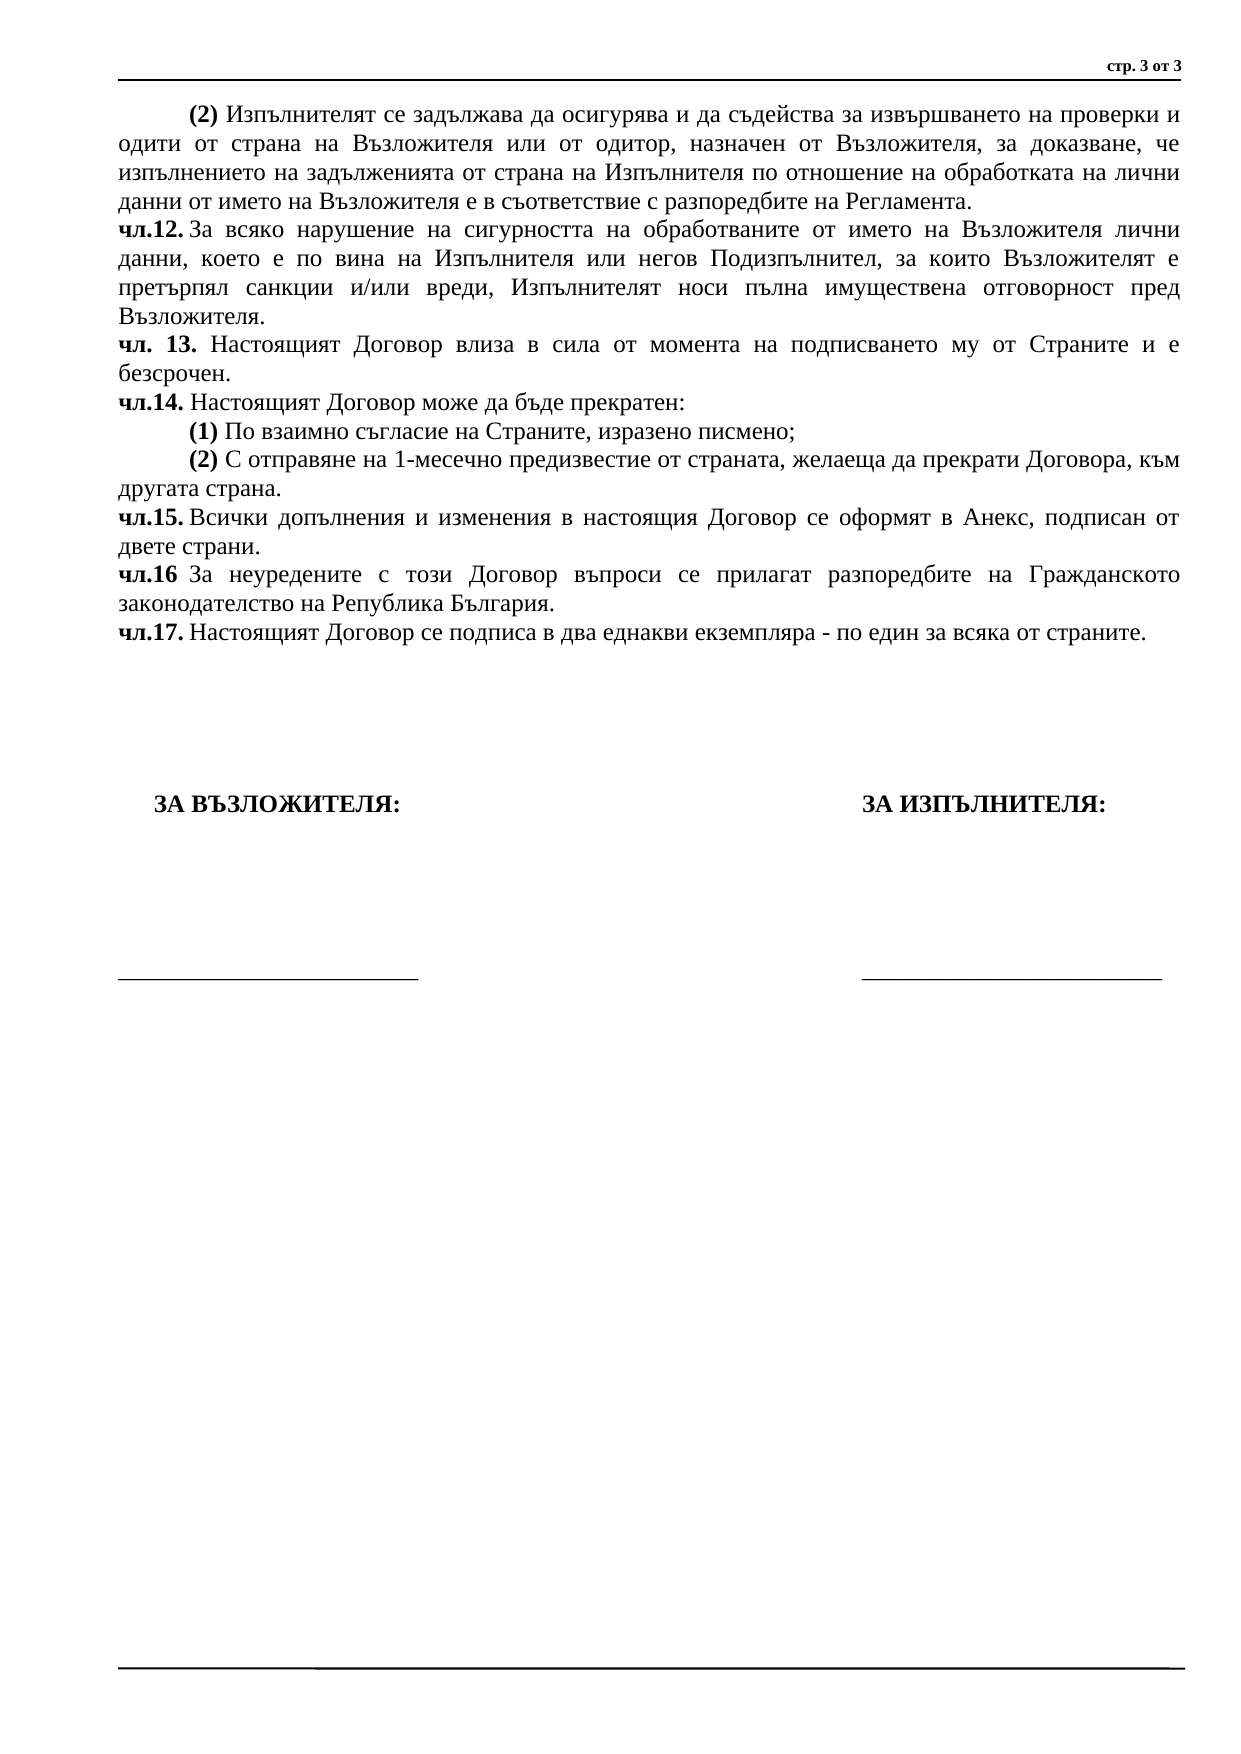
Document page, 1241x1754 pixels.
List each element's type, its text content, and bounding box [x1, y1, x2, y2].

text чл.14. Настоящият Договор може да бъде прекратен: [118, 387, 1181, 416]
text (2) С отправяне на 1-месечно предизвестие от страната, желаеща да прекрати Договора, към другата страна. [118, 444, 1181, 502]
text ________________________ ________________________ [118, 954, 1181, 983]
text (1) По взаимно съгласие на Страните, изразено писмено; [118, 416, 1181, 444]
text чл.17. Настоящият Договор се подписа в два еднакви екземпляра - по един за всяка от страните. [118, 617, 1181, 646]
text чл.16 За неуредените с този Договор въпроси се прилагат разпоредбите на Гражданското законодателство на Република България. [118, 559, 1181, 617]
text чл.15. Всички допълнения и изменения в настоящия Договор се оформят в Анекс, подписан от двете страни. [118, 502, 1181, 559]
text ЗА ВЪЗЛОЖИТЕЛЯ: ЗА ИЗПЪЛНИТЕЛЯ: [118, 789, 1181, 818]
text чл.12. За всяко нарушение на сигурността на обработваните от името на Възложителя лични данни, което е по вина на Изпълнителя или негов Подизпълнител, за които Възложителят е претърпял санкции и/или вреди, Изпълнителят носи пълна имуществена отговорност пред Възложителя. [118, 214, 1181, 329]
text (2) Изпълнителят се задължава да осигурява и да съдейства за извършването на проверки и одити от страна на Възложителя или от одитор, назначен от Възложителя, за доказване, че изпълнението на задълженията от страна на Изпълнителя по отношение на обработката на лични данни от името на Възложителя е в съответствие с разпоредбите на Регламента. [118, 99, 1181, 214]
text чл. 13. Настоящият Договор влиза в сила от момента на подписването му от Страните и е безсрочен. [118, 329, 1181, 387]
